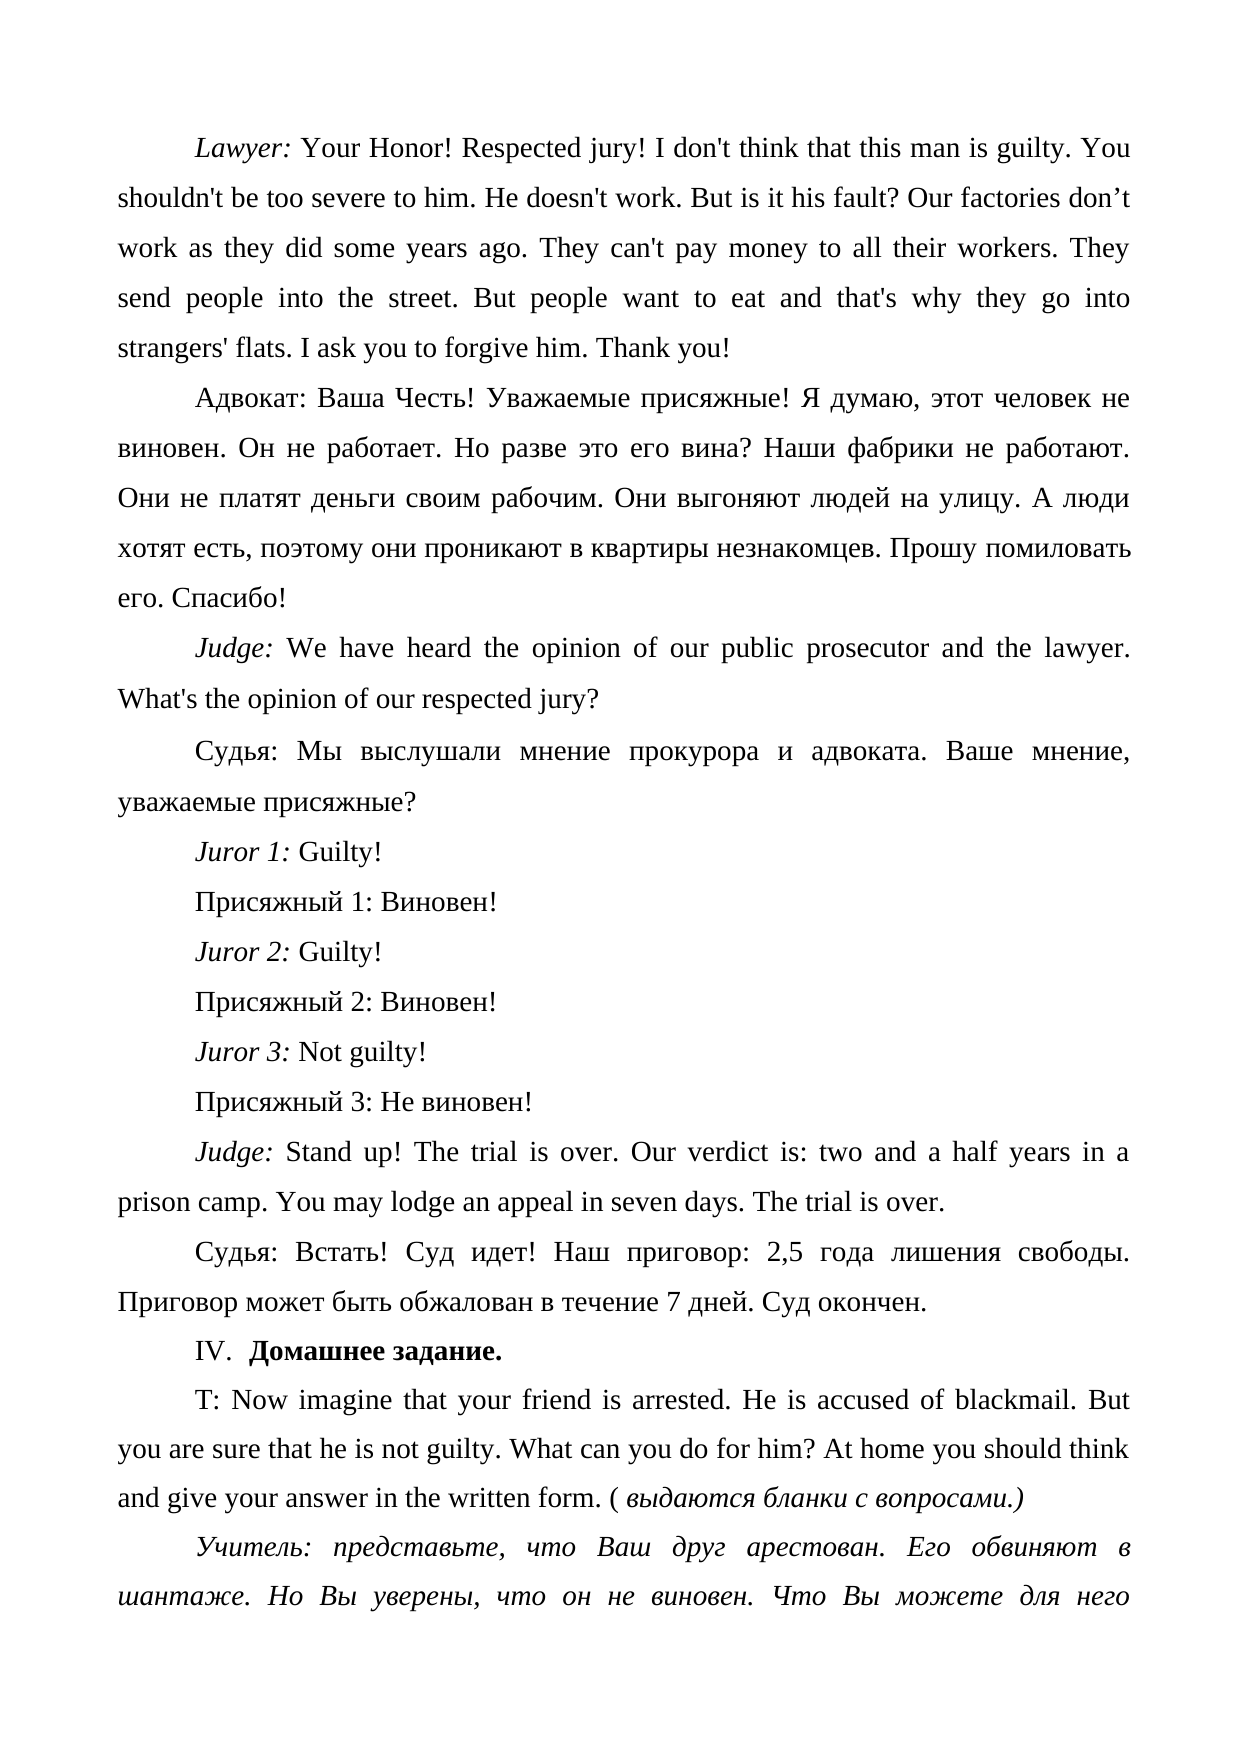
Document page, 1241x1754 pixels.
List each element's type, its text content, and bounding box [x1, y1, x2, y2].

text Судья: Встать! Суд идет! Наш приговор: 2,5 года лишения свободы. Приговор может быть обжалован в течение 7 дней. Суд окончен. [117, 1221, 1131, 1321]
text Juror 1: Guilty! [117, 821, 1131, 871]
text Адвокат: Ваша Честь! Уважаемые присяжные! Я думаю, этот человек не виновен. Он не работает. Но разве это его вина? Наши фабрики не работают. Они не платят деньги своим рабочим. Они выгоняют людей на улицу. А люди хотят есть, поэтому они проникают в квартиры незнакомцев. Прошу помиловать его. Спасибо! [117, 367, 1131, 617]
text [117, 1517, 1131, 1615]
text Judge: We have heard the opinion of our public prosecutor and the lawyer. What's the opinion of our respected jury? [117, 617, 1131, 719]
text Judge: Stand up! The trial is over. Our verdict is: two and a half years in a prison camp. You may lodge an appeal in seven days. The trial is over. [117, 1121, 1131, 1221]
text Судья: Мы выслушали мнение прокурора и адвоката. Ваше мнение, уважаемые присяжные? [117, 719, 1131, 821]
text T: Now imagine that your friend is arrested. He is accused of blackmail. But you are sure that he is not guilty. What can you do for him? At home you should think and give your answer in the written form. ( выдаются бланки с вопросами.) [117, 1370, 1131, 1517]
text Juror 2: Guilty! [117, 921, 1131, 971]
list Домашнее задание. [117, 1321, 1131, 1370]
text Присяжный 2: Виновен! [117, 971, 1131, 1021]
text Lawyer: Your Honor! Respected jury! I don't think that this man is guilty. You shouldn't be too severe to him. He doesn't work. But is it his fault? Our factories don’t work as they did some years ago. They can't pay money to all their workers. They send people into the street. But people want to eat and that's why they go into strangers' flats. I ask you to forgive him. Thank you! [117, 117, 1131, 367]
text Присяжный 1: Виновен! [117, 871, 1131, 921]
text Juror 3: Not guilty! [117, 1021, 1131, 1071]
text Присяжный 3: Не виновен! [117, 1071, 1131, 1121]
